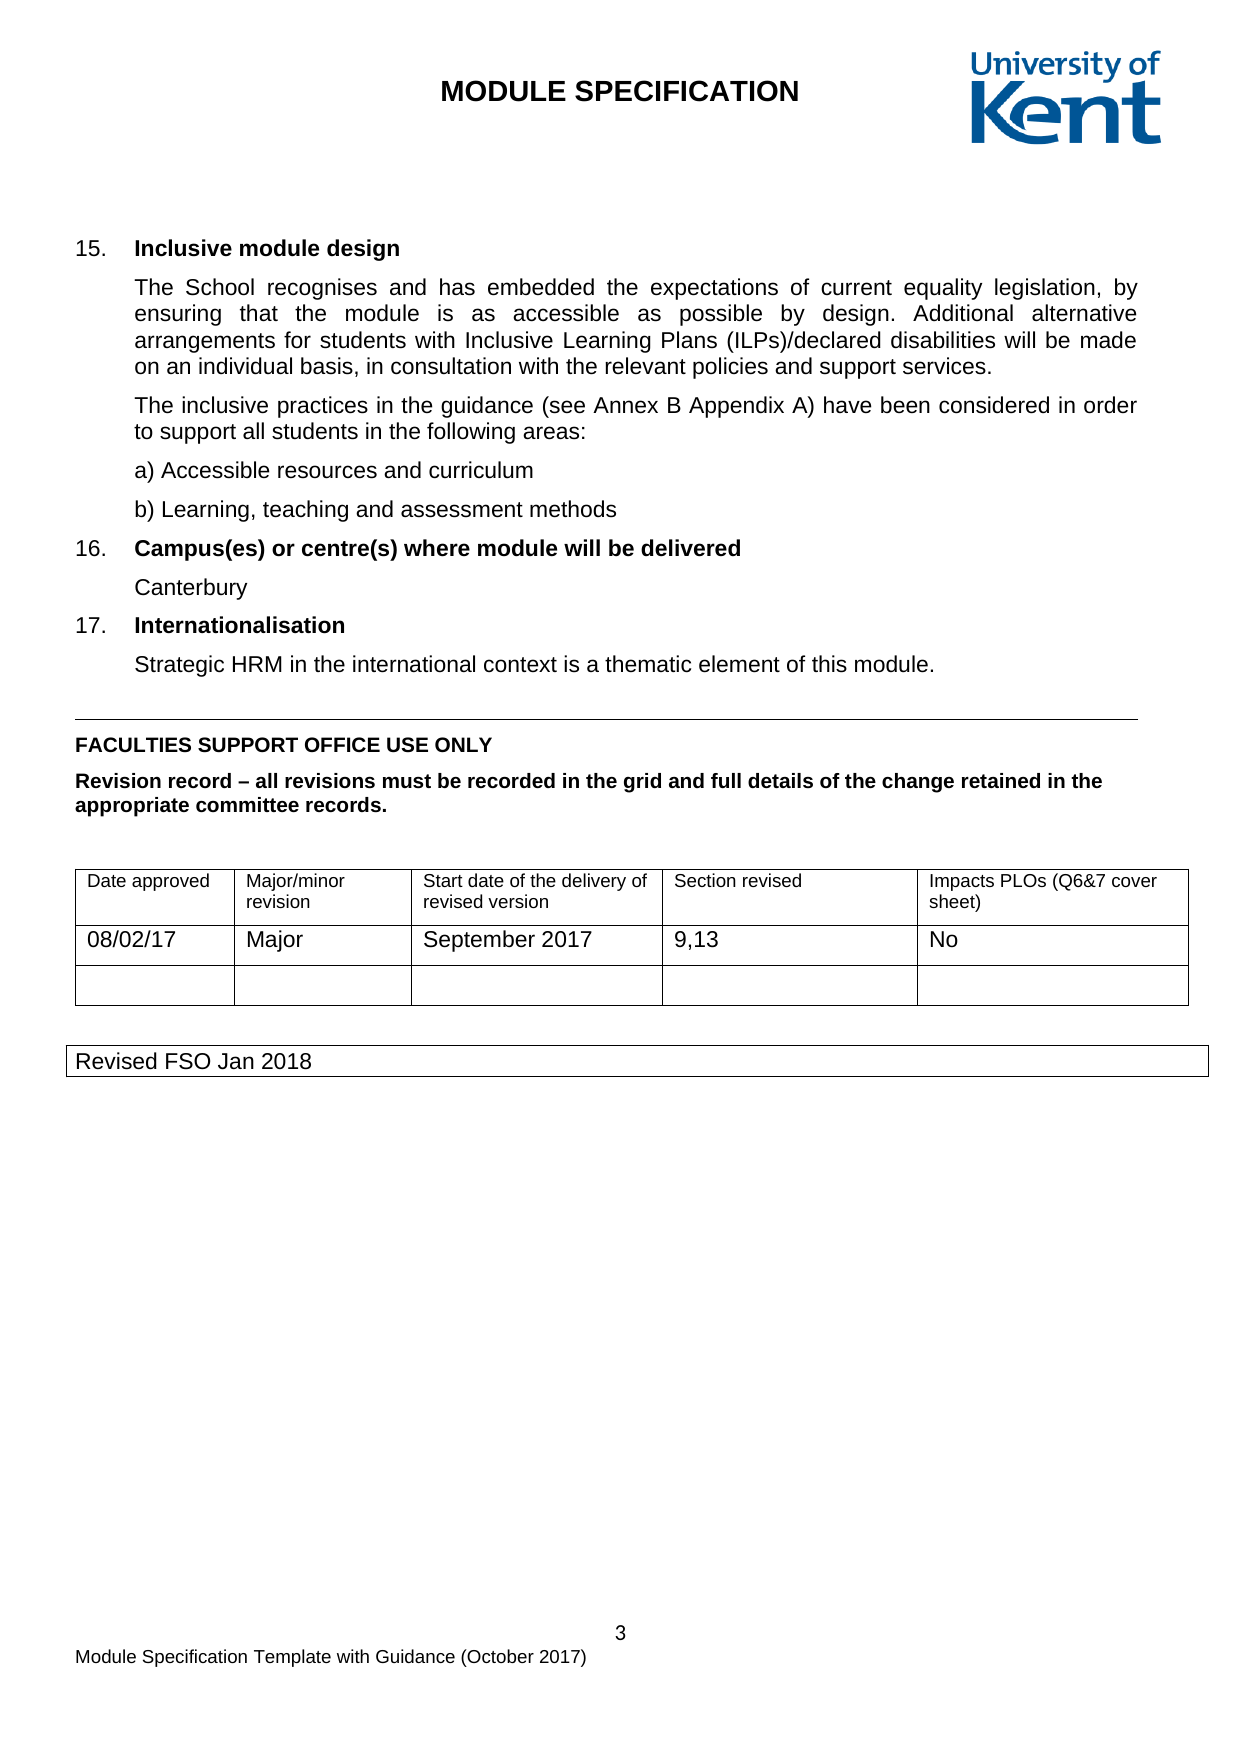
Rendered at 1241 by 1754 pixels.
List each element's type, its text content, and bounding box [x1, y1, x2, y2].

table_header Section revised [663, 870, 917, 925]
table_cell September 2017 [412, 926, 662, 965]
text The inclusive practices in the guidance (see Annex B Appendix A) have been considered in order to support all students in the following areas: [134, 392, 1138, 444]
table_cell [235, 966, 411, 1005]
table_cell [76, 966, 234, 1005]
list Inclusive module design [75, 235, 1138, 261]
list Internationalisation [75, 612, 1138, 639]
text a) Accessible resources and curriculum [134, 457, 1138, 483]
table_cell [412, 966, 662, 1005]
text Strategic HRM in the international context is a thematic element of this module. [75, 651, 1165, 678]
table_header Major/minor revision [235, 870, 411, 925]
table_cell [918, 966, 1188, 1005]
table_cell [663, 966, 917, 1005]
text The School recognises and has embedded the expectations of current equality legislation, by ensuring that the module is as accessible as possible by design. Additional alternative arrangements for students with Inclusive Learning Plans (ILPs)/declared disabilities will be made on an individual basis, in consultation with the relevant policies and support services. [134, 274, 1138, 379]
table_header Impacts PLOs (Q6&7 cover sheet) [918, 870, 1188, 925]
picture [970, 48, 1163, 145]
text b) Learning, teaching and assessment methods [134, 496, 1138, 522]
list Campus(es) or centre(s) where module will be delivered [75, 535, 1138, 561]
text Canterbury [134, 574, 1138, 600]
text Revised FSO Jan 2018 [67, 1046, 1208, 1076]
text FACULTIES SUPPORT OFFICE USE ONLY [75, 733, 1138, 757]
table_header Date approved [76, 870, 234, 925]
table_header Start date of the delivery of revised version [412, 870, 662, 925]
text Revision record – all revisions must be recorded in the grid and full details of the change retained in the appropriate committee records. [75, 769, 1138, 817]
table_cell 9,13 [663, 926, 917, 965]
table_cell Major [235, 926, 411, 965]
table_cell No [918, 926, 1188, 965]
table_cell 08/02/17 [76, 926, 234, 965]
